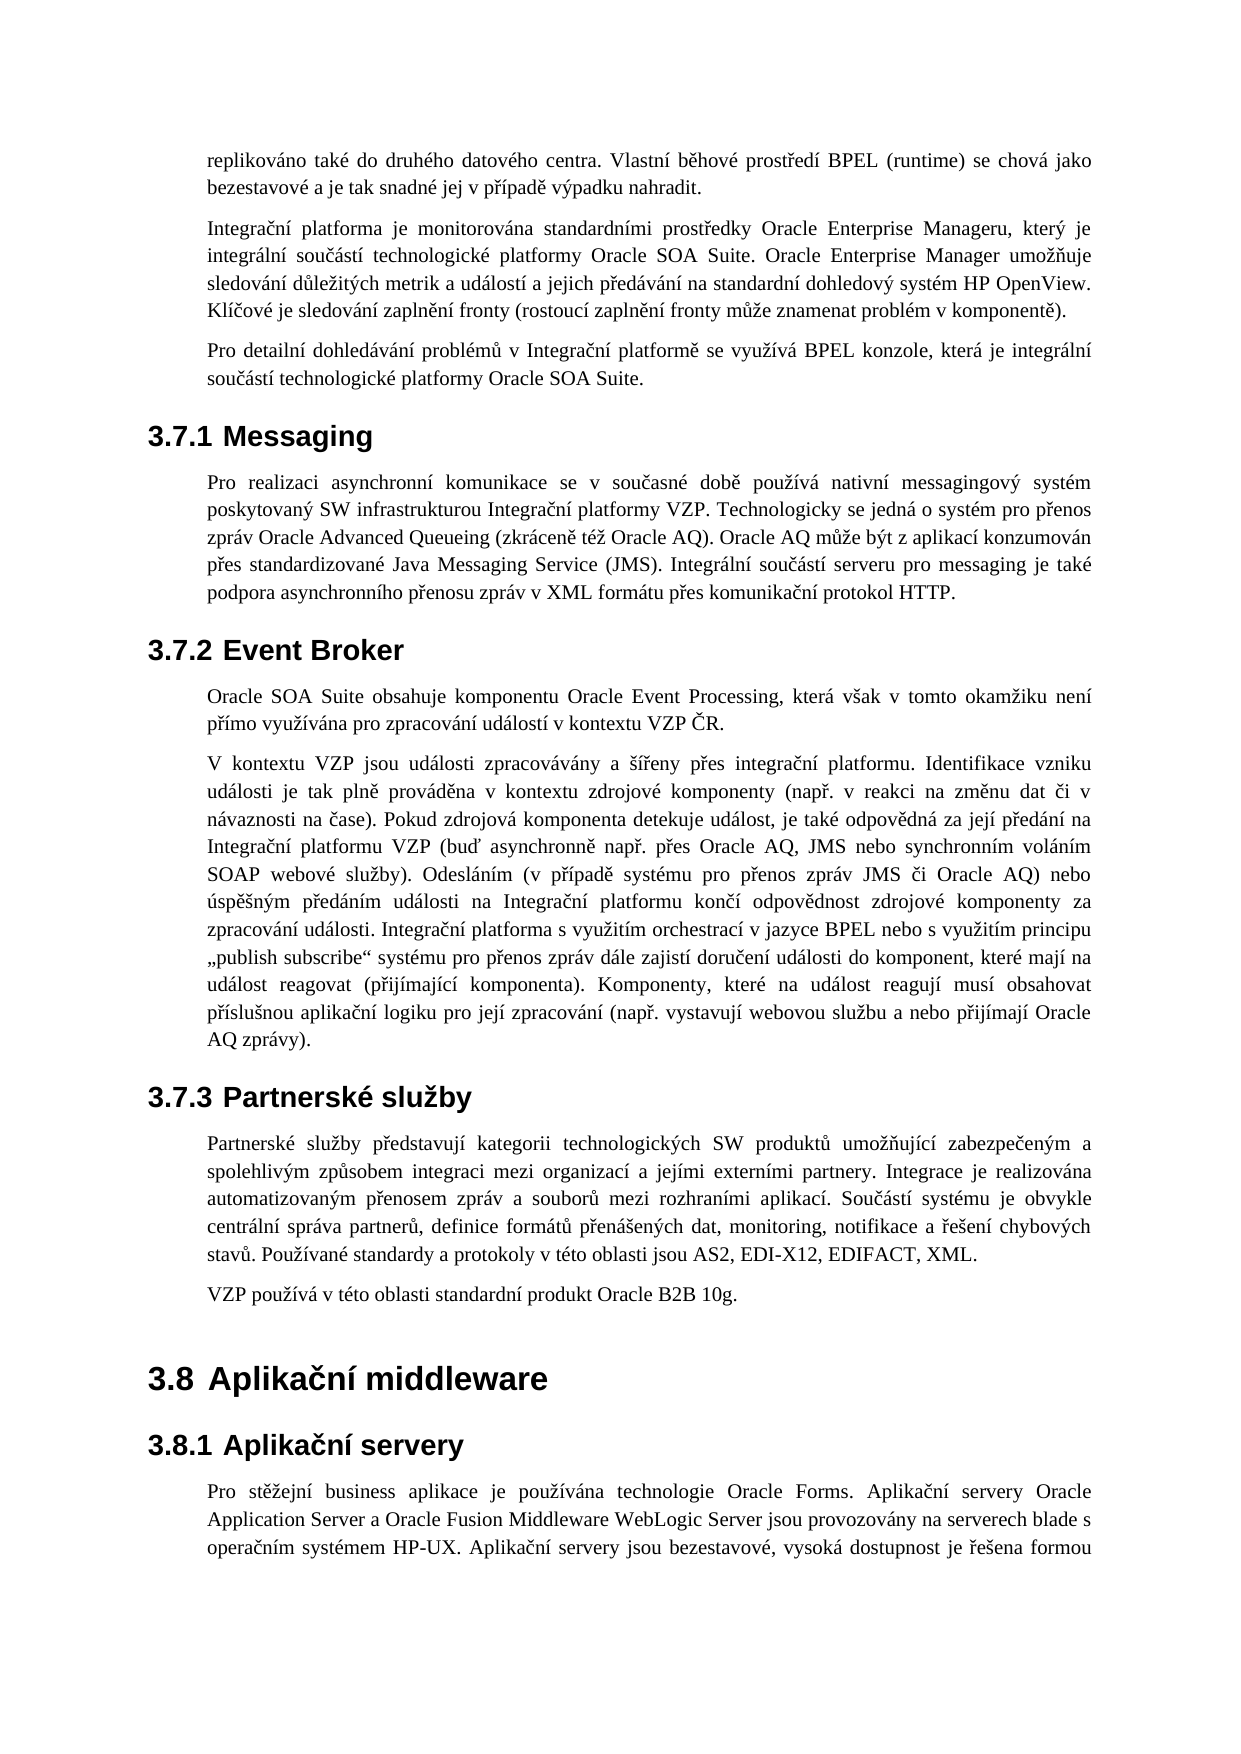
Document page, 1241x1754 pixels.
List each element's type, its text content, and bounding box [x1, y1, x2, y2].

subtitle Messaging [148, 418, 1092, 452]
subtitle Partnerské služby [148, 1080, 1092, 1113]
text Partnerské služby představují kategorii technologických SW produktů umožňující zabezpečeným a spolehlivým způsobem integraci mezi organizací a jejími externími partnery. Integrace je realizována automatizovaným přenosem zpráv a souborů mezi rozhraními aplikací. Součástí systému je obvykle centrální správa partnerů, definice formátů přenášených dat, monitoring, notifikace a řešení chybových stavů. Používané standardy a protokoly v této oblasti jsou AS2, EDI-X12, EDIFACT, XML. [207, 1131, 1092, 1266]
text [207, 148, 1092, 199]
subtitle Aplikační middleware [148, 1359, 1092, 1398]
subtitle Event Broker [148, 633, 1092, 666]
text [207, 1479, 1092, 1559]
text V kontextu VZP jsou události zpracovávány a šířeny přes integrační platformu. Identifikace vzniku události je tak plně prováděna v kontextu zdrojové komponenty (např. v reakci na změnu dat či v návaznosti na čase). Pokud zdrojová komponenta detekuje událost, je také odpovědná za její předání na Integrační platformu VZP (buď asynchronně např. přes Oracle AQ, JMS nebo synchronním voláním SOAP webové služby). Odesláním (v případě systému pro přenos zpráv JMS či Oracle AQ) nebo úspěšným předáním události na Integrační platformu končí odpovědnost zdrojové komponenty za zpracování události. Integrační platforma s využitím orchestrací v jazyce BPEL nebo s využitím principu „publish subscribe“ systému pro přenos zpráv dále zajistí doručení události do komponent, které mají na událost reagovat (přijímající komponenta). Komponenty, které na událost reagují musí obsahovat příslušnou aplikační logiku pro její zpracování (např. vystavují webovou službu a nebo přijímají Oracle AQ zprávy). [207, 751, 1092, 1051]
text VZP používá v této oblasti standardní produkt Oracle B2B 10g. [207, 1282, 1092, 1306]
text Pro detailní dohledávání problémů v Integrační platformě se využívá BPEL konzole, která je integrální součástí technologické platformy Oracle SOA Suite. [207, 338, 1092, 390]
text Integrační platforma je monitorována standardními prostředky Oracle Enterprise Manageru, který je integrální součástí technologické platformy Oracle SOA Suite. Oracle Enterprise Manager umožňuje sledování důležitých metrik a událostí a jejich předávání na standardní dohledový systém HP OpenView. Klíčové je sledování zaplnění fronty (rostoucí zaplnění fronty může znamenat problém v komponentě). [207, 215, 1092, 322]
text Pro realizaci asynchronní komunikace se v současné době používá nativní messagingový systém poskytovaný SW infrastrukturou Integrační platformy VZP. Technologicky se jedná o systém pro přenos zpráv Oracle Advanced Queueing (zkráceně též Oracle AQ). Oracle AQ může být z aplikací konzumován přes standardizované Java Messaging Service (JMS). Integrální součástí serveru pro messaging je také podpora asynchronního přenosu zpráv v XML formátu přes komunikační protokol HTTP. [207, 469, 1092, 604]
subtitle Aplikační servery [148, 1428, 1092, 1462]
text Oracle SOA Suite obsahuje komponentu Oracle Event Processing, která však v tomto okamžiku není přímo využívána pro zpracování událostí v kontextu VZP ČR. [207, 684, 1092, 735]
